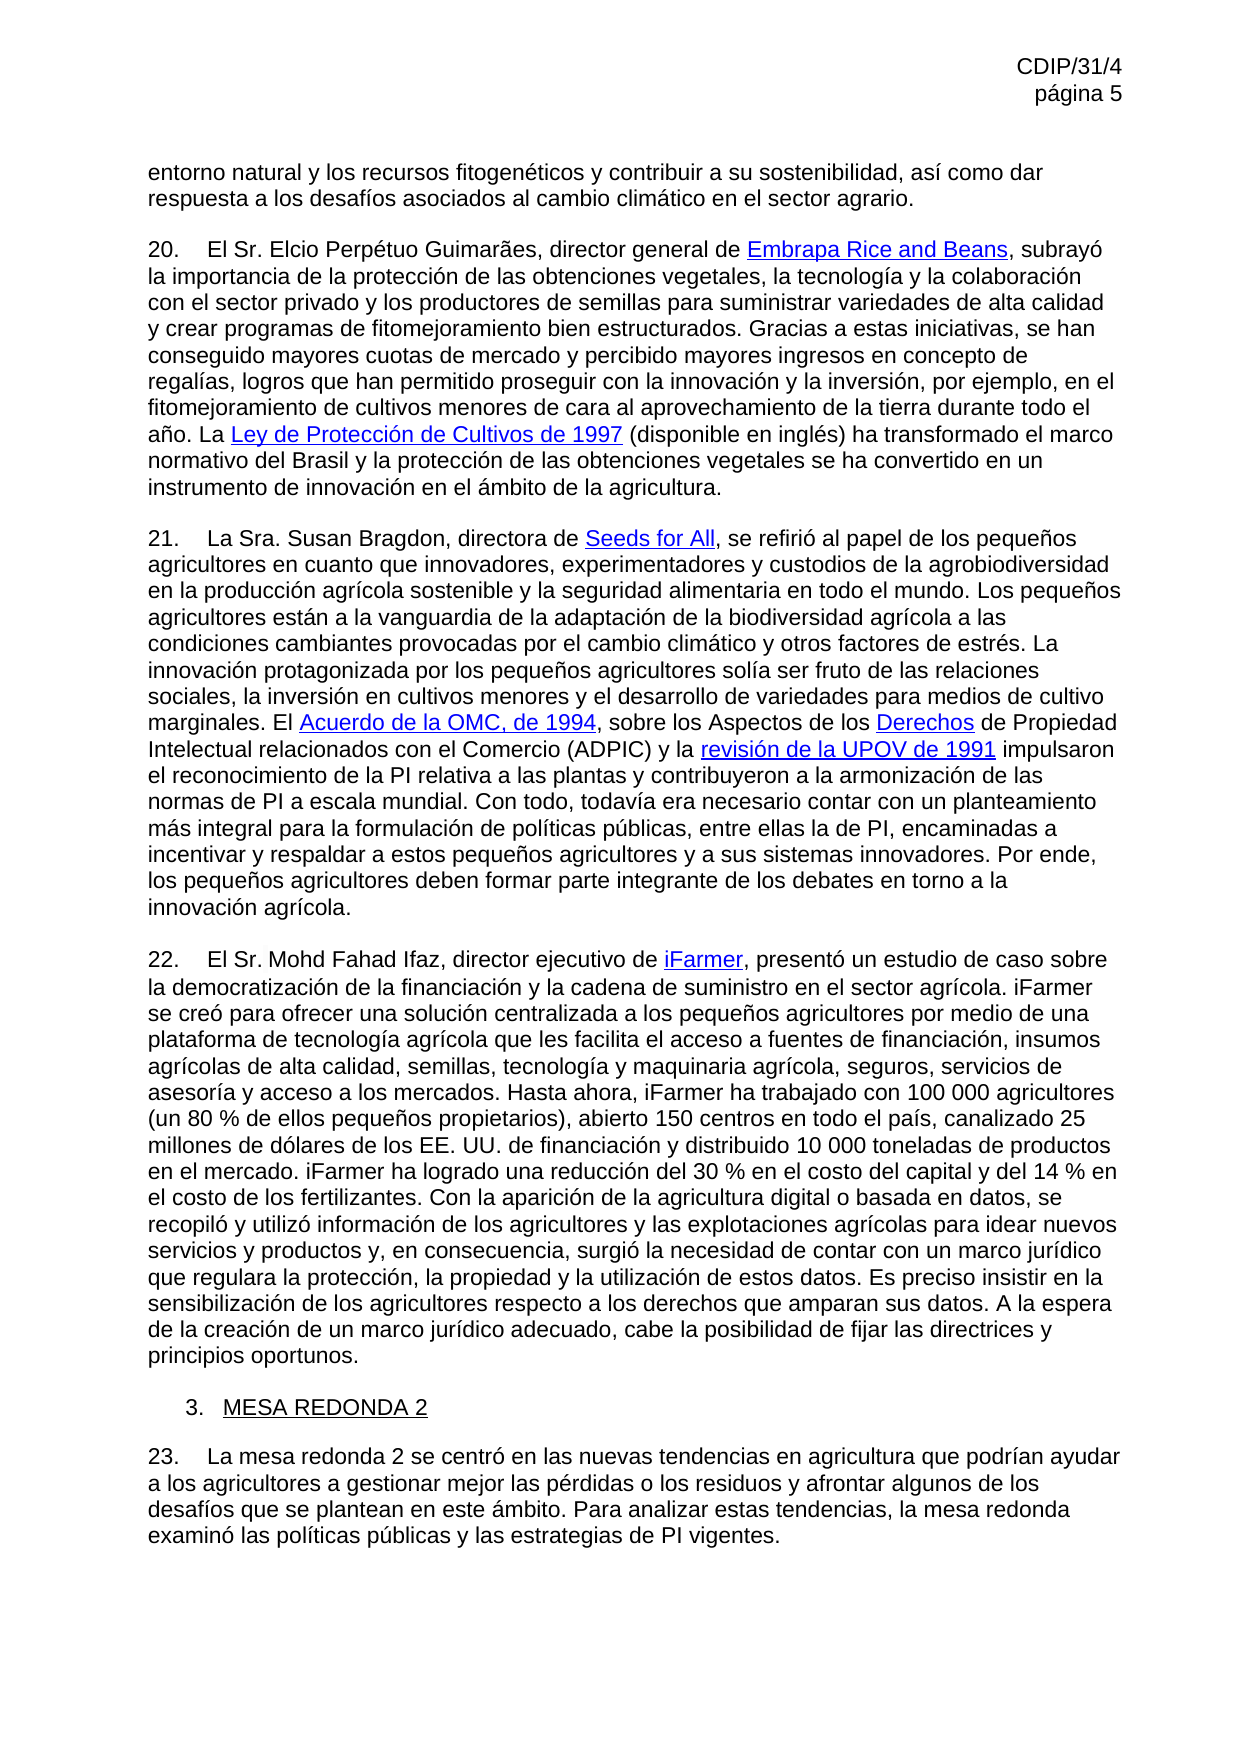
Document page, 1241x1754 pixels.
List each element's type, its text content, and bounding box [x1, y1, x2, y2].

list La Sra. Susan Bragdon, directora de Seeds for All, se refirió al papel de los pequeños agricultores en cuanto que innovadores, experimentadores y custodios de la agrobiodiversidad en la producción agrícola sostenible y la seguridad alimentaria en todo el mundo. Los pequeños agricultores están a la vanguardia de la adaptación de la biodiversidad agrícola a las condiciones cambiantes provocadas por el cambio climático y otros factores de estrés. La innovación protagonizada por los pequeños agricultores solía ser fruto de las relaciones sociales, la inversión en cultivos menores y el desarrollo de variedades para medios de cultivo marginales. El Acuerdo de la OMC, de 1994, sobre los Aspectos de los Derechos de Propiedad Intelectual relacionados con el Comercio (ADPIC) y la revisión de la UPOV de 1991 impulsaron el reconocimiento de la PI relativa a las plantas y contribuyeron a la armonización de las normas de PI a escala mundial. Con todo, todavía era necesario contar con un planteamiento más integral para la formulación de políticas públicas, entre ellas la de PI, encaminadas a incentivar y respaldar a estos pequeños agricultores y a sus sistemas innovadores. Por ende, los pequeños agricultores deben formar parte integrante de los debates en torno a la innovación agrícola. [148, 525, 1122, 920]
list La mesa redonda 2 se centró en las nuevas tendencias en agricultura que podrían ayudar a los agricultores a gestionar mejor las pérdidas o los residuos y afrontar algunos de los desafíos que se plantean en este ámbito. Para analizar estas tendencias, la mesa redonda examinó las políticas públicas y las estrategias de PI vigentes. [148, 1443, 1122, 1548]
list El Sr. Mohd Fahad Ifaz, director ejecutivo de iFarmer, presentó un estudio de caso sobre la democratización de la financiación y la cadena de suministro en el sector agrícola. iFarmer se creó para ofrecer una solución centralizada a los pequeños agricultores por medio de una plataforma de tecnología agrícola que les facilita el acceso a fuentes de financiación, insumos agrícolas de alta calidad, semillas, tecnología y maquinaria agrícola, seguros, servicios de asesoría y acceso a los mercados. Hasta ahora, iFarmer ha trabajado con 100 000 agricultores (un 80 % de ellos pequeños propietarios), abierto 150 centros en todo el país, canalizado 25 millones de dólares de los EE. UU. de financiación y distribuido 10 000 toneladas de productos en el mercado. iFarmer ha logrado una reducción del 30 % en el costo del capital y del 14 % en el costo de los fertilizantes. Con la aparición de la agricultura digital o basada en datos, se recopiló y utilizó información de los agricultores y las explotaciones agrícolas para idear nuevos servicios y productos y, en consecuencia, surgió la necesidad de contar con un marco jurídico que regulara la protección, la propiedad y la utilización de estos datos. Es preciso insistir en la sensibilización de los agricultores respecto a los derechos que amparan sus datos. A la espera de la creación de un marco jurídico adecuado, cabe la posibilidad de fijar las directrices y principios oportunos. [148, 945, 1122, 1369]
subtitle MESA REDONDA 2 [185, 1394, 1122, 1420]
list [148, 158, 1122, 211]
list El Sr. Elcio Perpétuo Guimarães, director general de Embrapa Rice and Beans, subrayó la importancia de la protección de las obtenciones vegetales, la tecnología y la colaboración con el sector privado y los productores de semillas para suministrar variedades de alta calidad y crear programas de fitomejoramiento bien estructurados. Gracias a estas iniciativas, se han conseguido mayores cuotas de mercado y percibido mayores ingresos en concepto de regalías, logros que han permitido proseguir con la innovación y la inversión, por ejemplo, en el fitomejoramiento de cultivos menores de cara al aprovechamiento de la tierra durante todo el año. La Ley de Protección de Cultivos de 1997 (disponible en inglés) ha transformado el marco normativo del Brasil y la protección de las obtenciones vegetales se ha convertido en un instrumento de innovación en el ámbito de la agricultura. [148, 236, 1122, 500]
